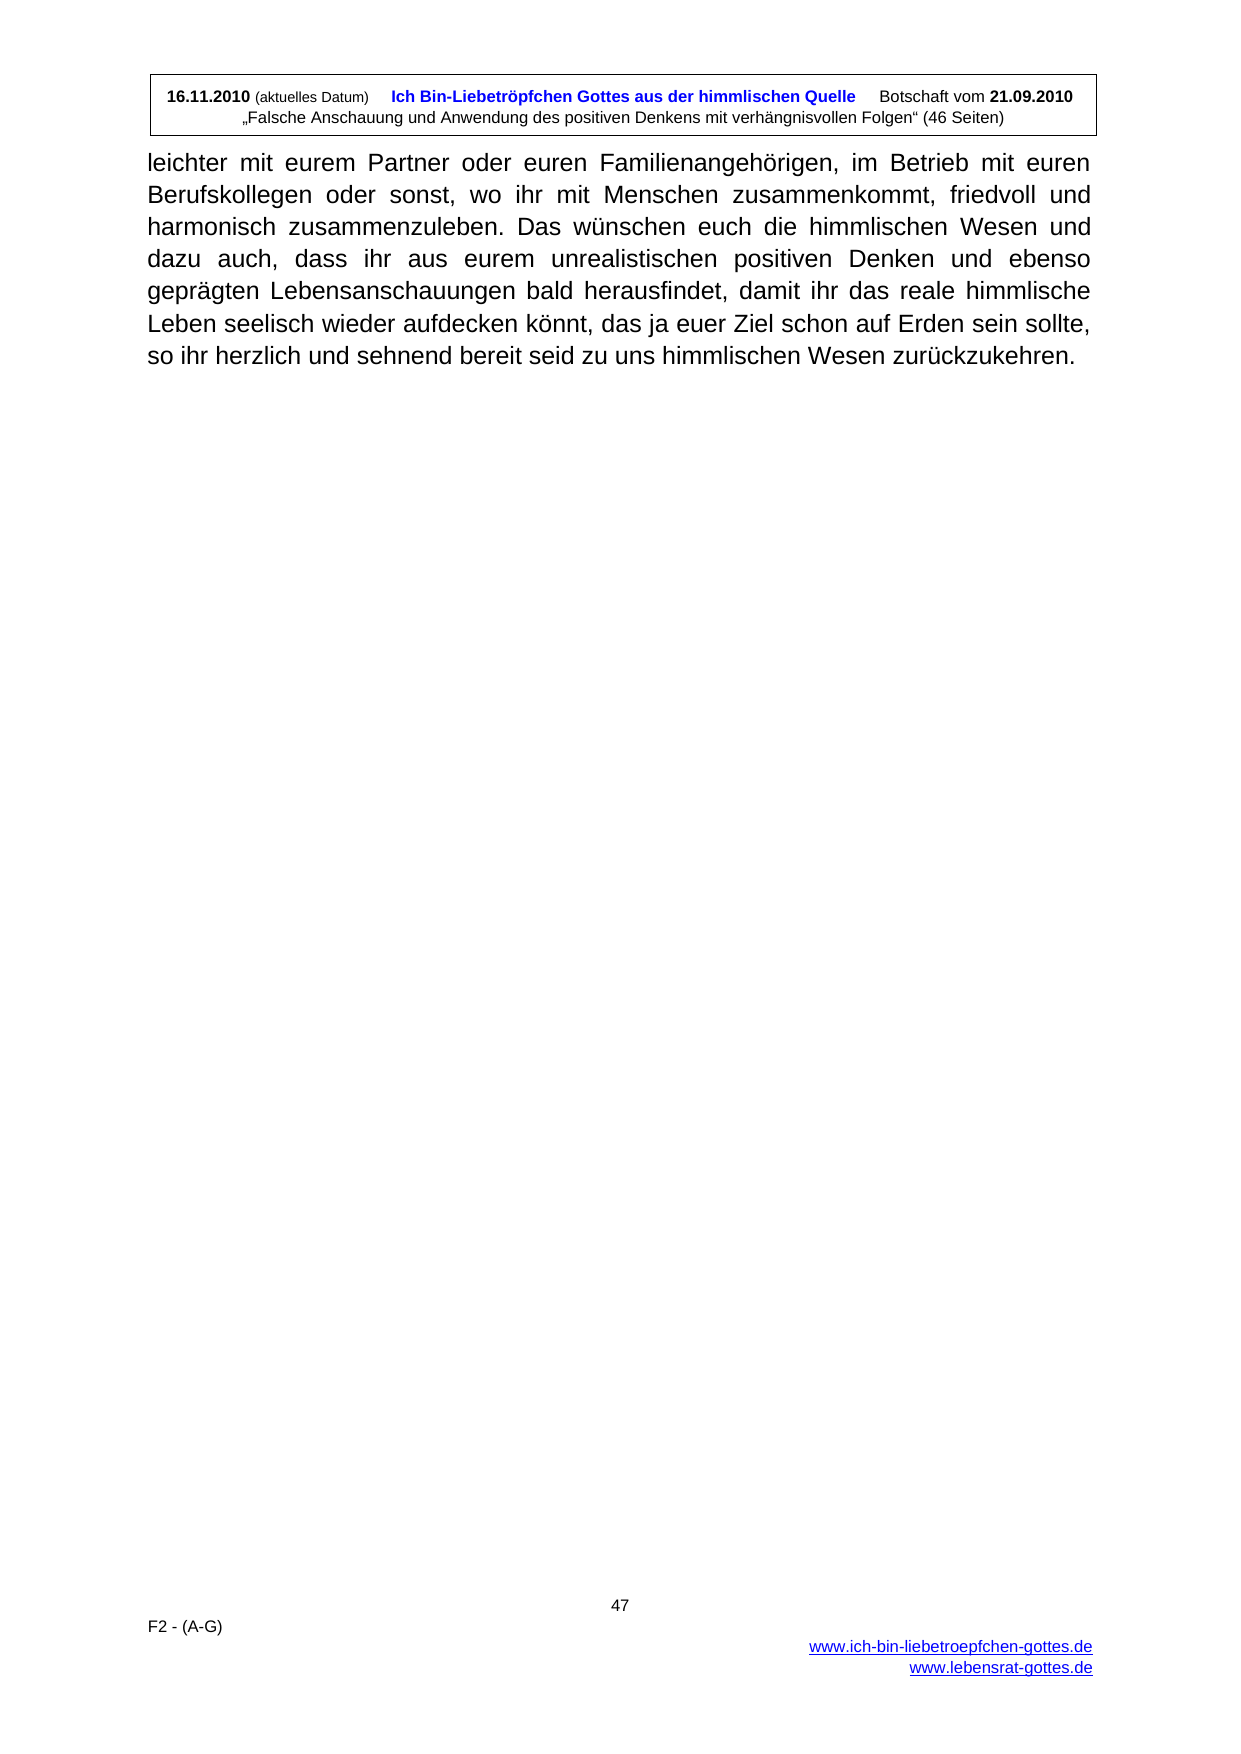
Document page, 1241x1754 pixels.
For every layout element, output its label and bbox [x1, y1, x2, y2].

text [146, 148, 1093, 369]
